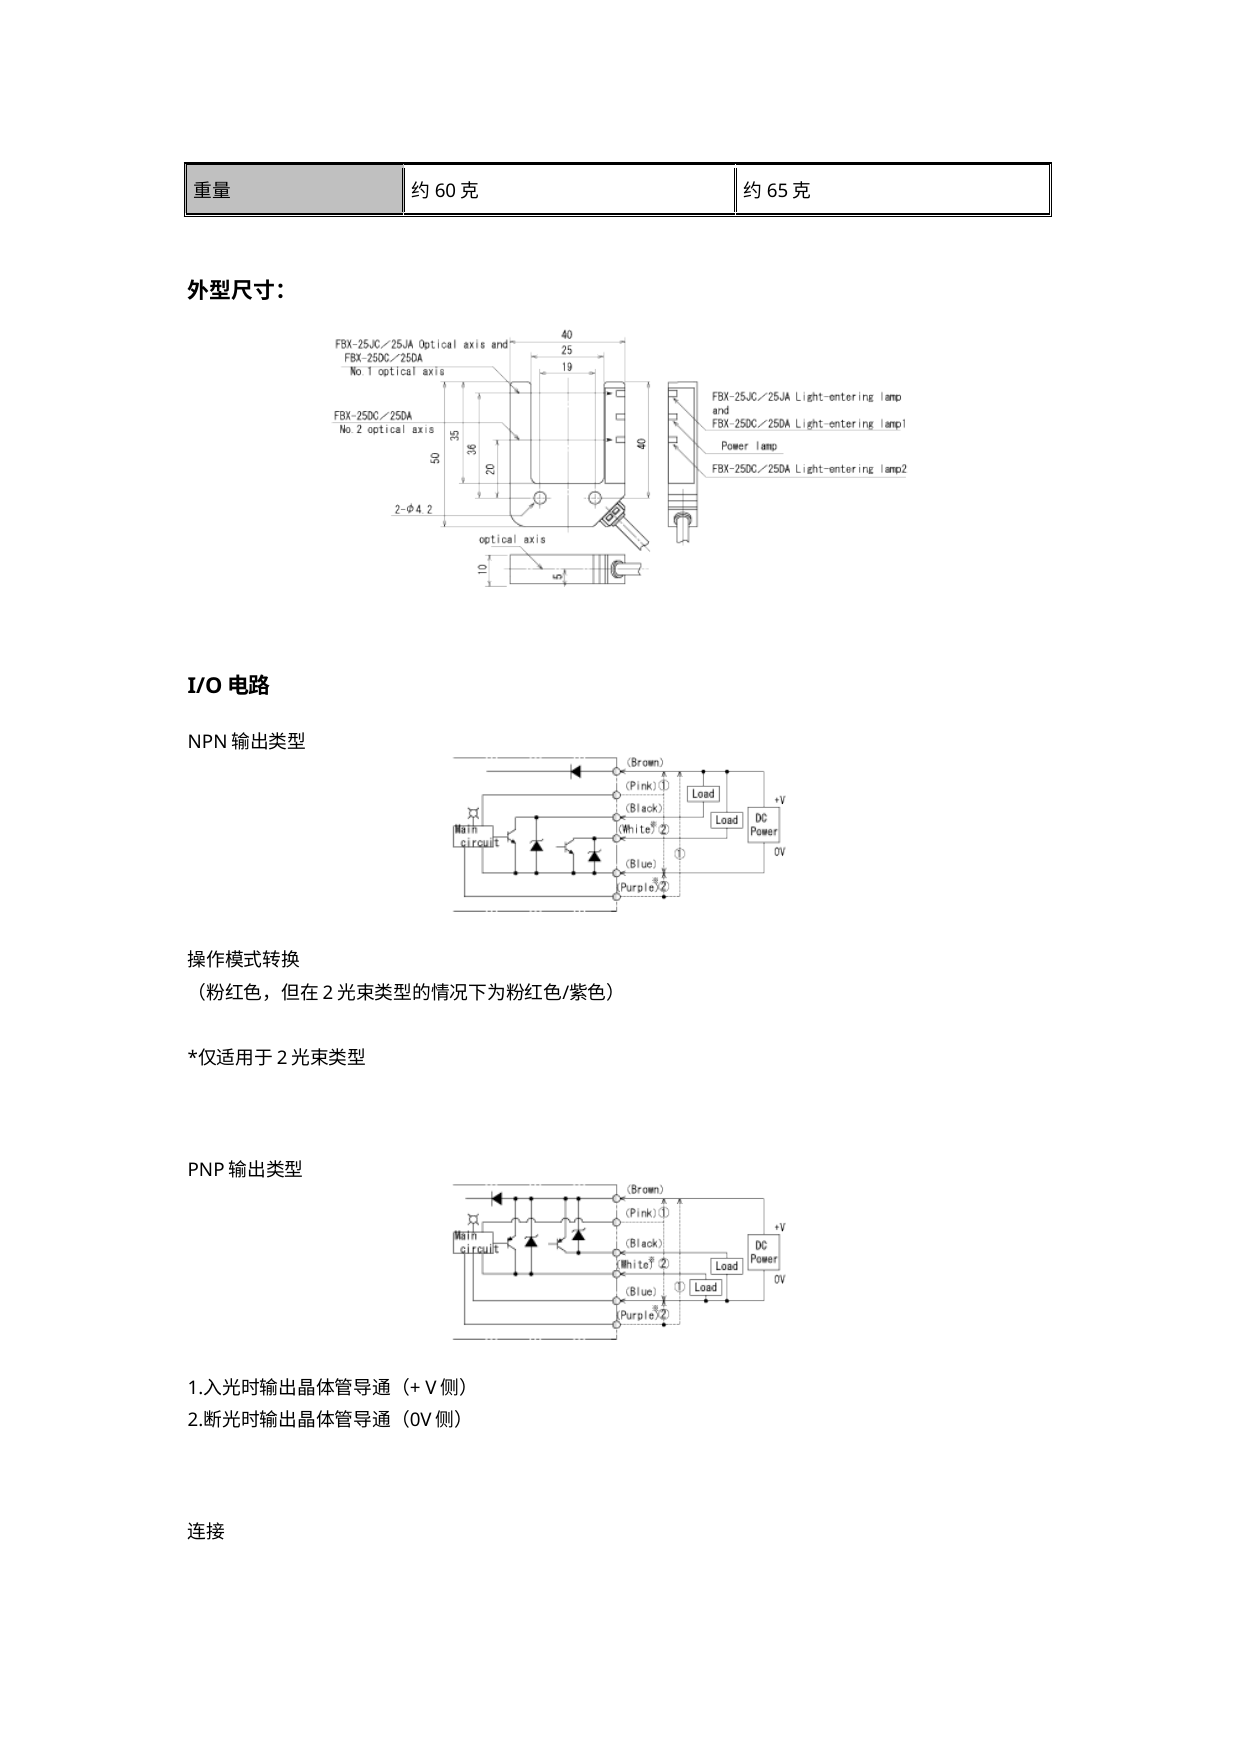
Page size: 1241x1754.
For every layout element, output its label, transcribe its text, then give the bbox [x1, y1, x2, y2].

subtitle 操作模式转换 （粉红色，但在2光束类型的情况下为粉红色/紫色） *仅适用于2光束类型 [187, 942, 1053, 1072]
table_cell 约 65克 [736, 165, 1049, 213]
subtitle 连接 [187, 1514, 1053, 1547]
subtitle I/O电路 [187, 668, 1053, 700]
subtitle PNP输出类型 [187, 1152, 1053, 1184]
subtitle NPN输出类型 [187, 724, 1053, 756]
subtitle 外型尺寸： [187, 272, 1053, 305]
picture [187, 756, 1053, 912]
table_cell 约 60克 [404, 165, 736, 213]
picture [187, 328, 1052, 587]
table_cell 重量 [187, 165, 404, 213]
subtitle 1.入光时输出晶体管导通（+ V侧） 2.断光时输出晶体管导通（0V侧） [187, 1370, 1053, 1435]
picture [187, 1184, 1053, 1340]
